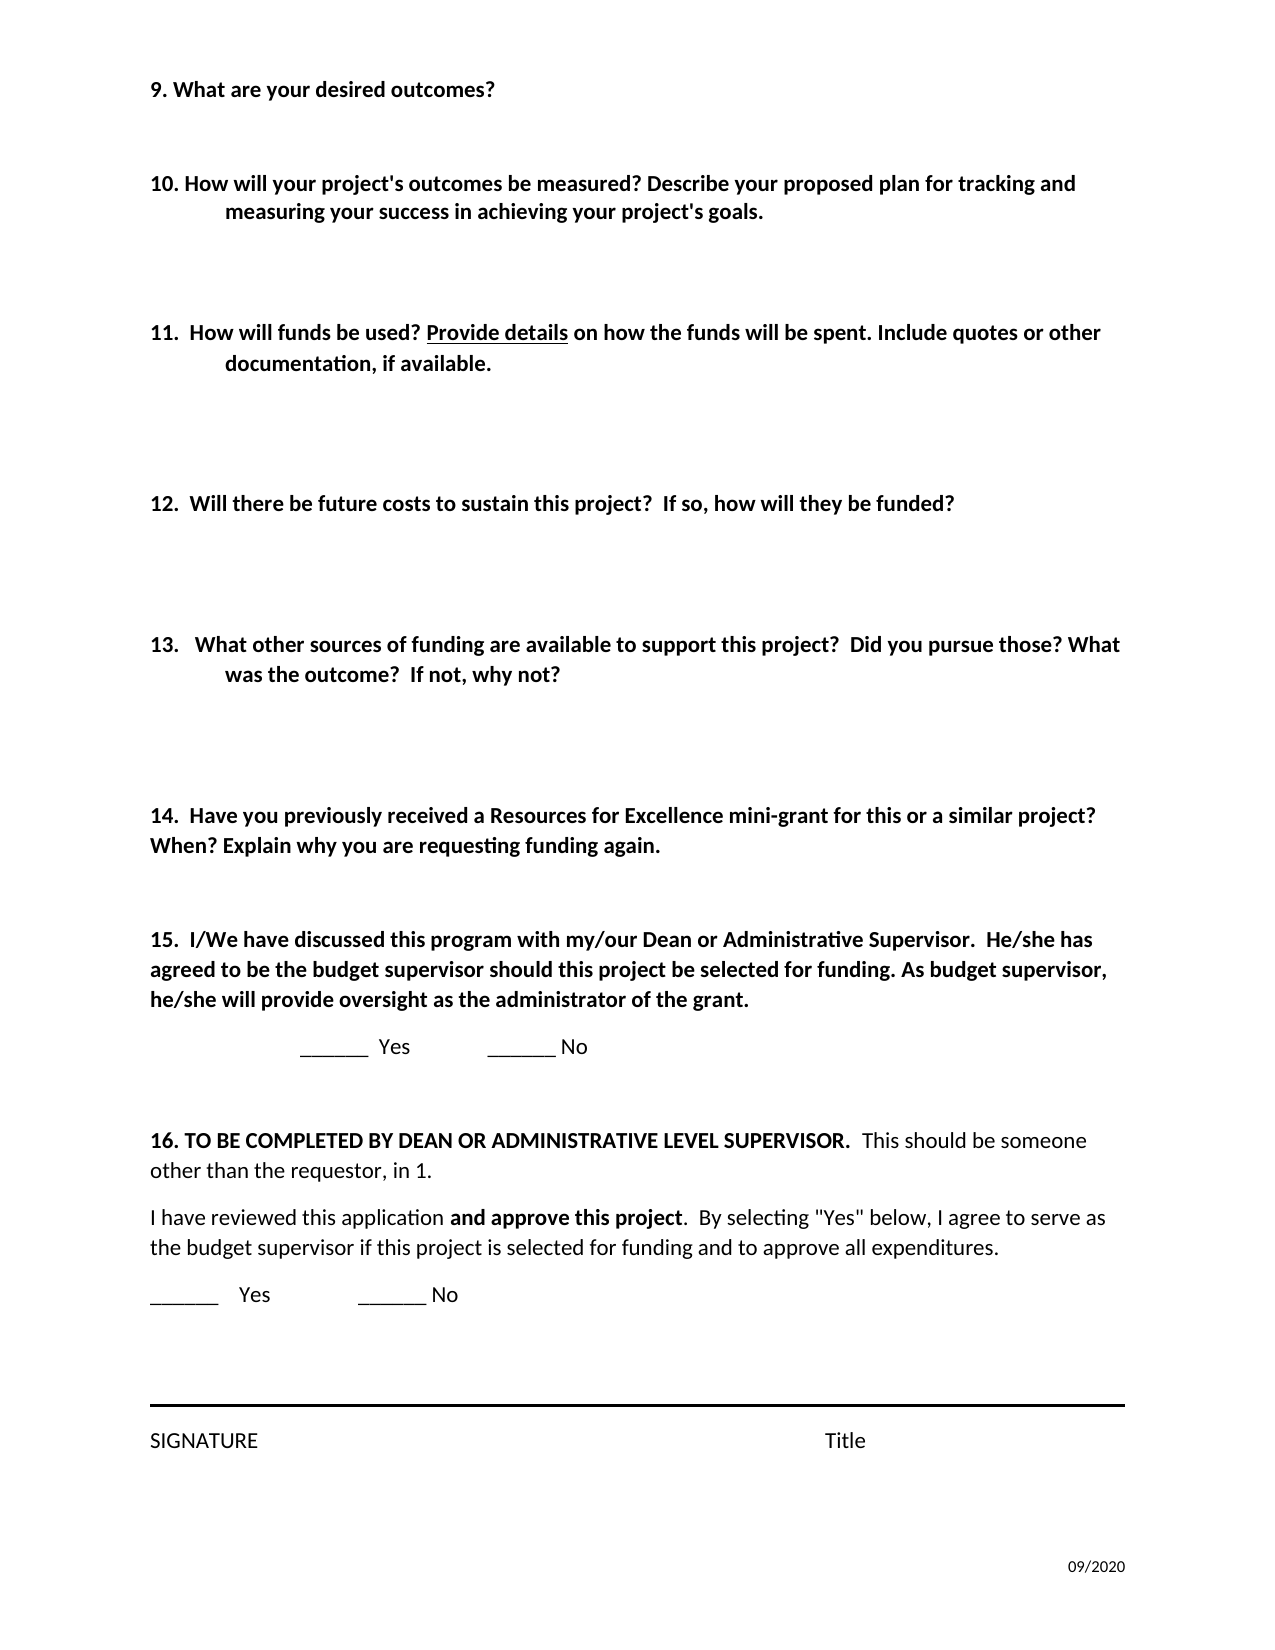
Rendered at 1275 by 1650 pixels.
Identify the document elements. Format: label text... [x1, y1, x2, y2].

text 10. How will your project's outcomes be measured? Describe your proposed plan for tracking and measuring your success in achieving your project's goals. [150, 169, 1125, 225]
text SIGNATURE Title [150, 1426, 1125, 1454]
text 16. TO BE COMPLETED BY DEAN OR ADMINISTRATIVE LEVEL SUPERVISOR. This should be someone other than the requestor, in 1. [150, 1126, 1125, 1184]
text ______ Yes ______ No [225, 1032, 1125, 1060]
text 14. Have you previously received a Resources for Excellence mini-grant for this or a similar project? When? Explain why you are requesting funding again. [150, 801, 1125, 859]
text 13. What other sources of funding are available to support this project? Did you pursue those? What was the outcome? If not, why not? [150, 630, 1125, 688]
text ______ Yes ______ No [150, 1280, 1125, 1308]
text 11. How will funds be used? Provide details on how the funds will be spent. Include quotes or other documentation, if available. [150, 318, 1125, 377]
text I have reviewed this application and approve this project. By selecting "Yes" below, I agree to serve as the budget supervisor if this project is selected for funding and to approve all expenditures. [150, 1203, 1125, 1261]
text 12. Will there be future costs to sustain this project? If so, how will they be funded? [150, 489, 1125, 517]
text 9. What are your desired outcomes? [150, 75, 1125, 103]
text 15. I/We have discussed this program with my/our Dean or Administrative Supervisor. He/she has agreed to be the budget supervisor should this project be selected for funding. As budget supervisor, he/she will provide oversight as the administrator of the grant. [150, 925, 1125, 1013]
